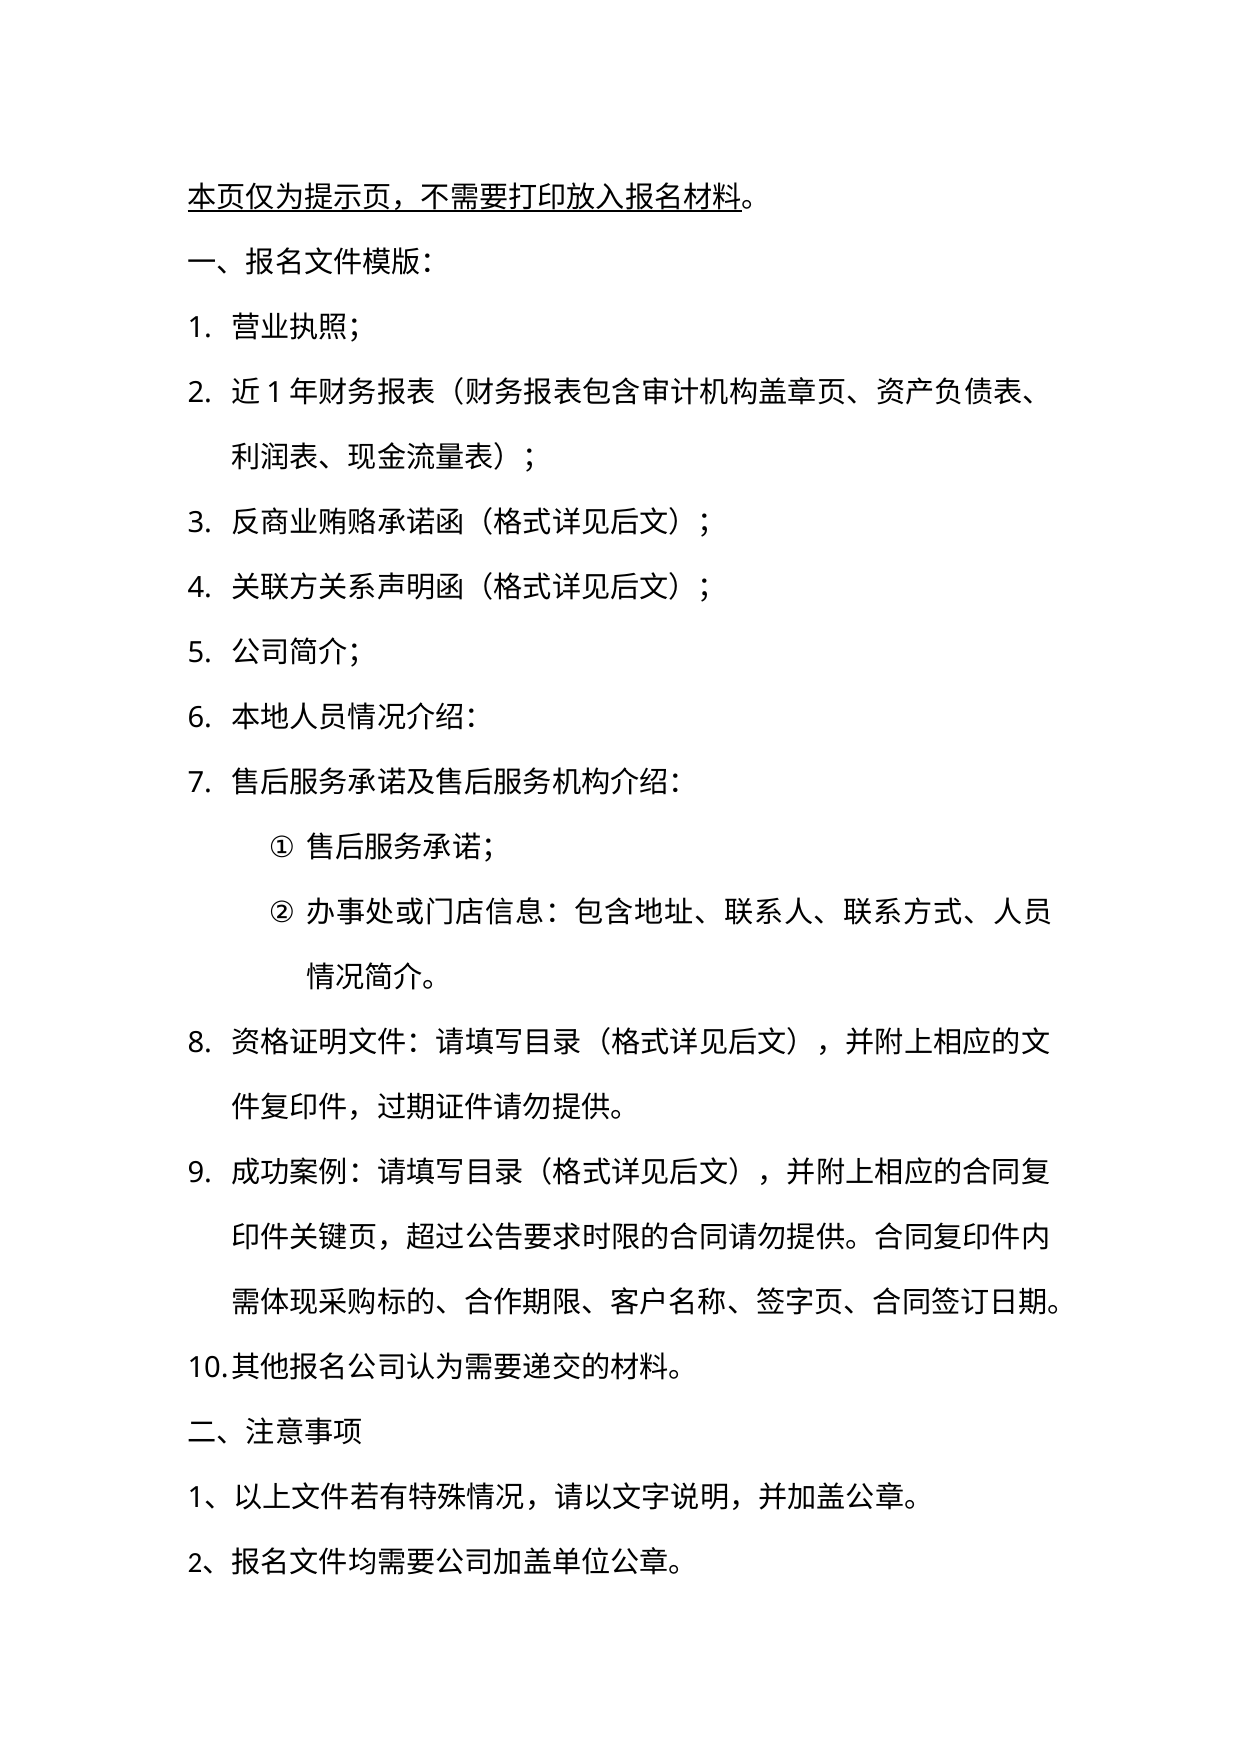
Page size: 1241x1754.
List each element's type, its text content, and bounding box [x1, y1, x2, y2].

list 售后服务承诺； [268, 812, 1053, 877]
list 成功案例：请填写目录（格式详见后文），并附上相应的合同复印件关键页，超过公告要求时限的合同请勿提供。合同复印件内需体现采购标的、合作期限、客户名称、签字页、合同签订日期。 [187, 1137, 1053, 1332]
list 其他报名公司认为需要递交的材料。 [187, 1332, 1053, 1397]
list 营业执照； [187, 292, 1053, 357]
text 2、报名文件均需要公司加盖单位公章。 [187, 1527, 1053, 1592]
list 关联方关系声明函（格式详见后文）； [187, 552, 1053, 617]
list 本地人员情况介绍： [187, 682, 1053, 747]
text 二、注意事项 [187, 1397, 1053, 1462]
list 近1年财务报表（财务报表包含审计机构盖章页、资产负债表、利润表、现金流量表）； [187, 357, 1053, 487]
list 公司简介； [187, 617, 1053, 682]
list 办事处或门店信息：包含地址、联系人、联系方式、人员情况简介。 [268, 877, 1053, 1007]
list 反商业贿赂承诺函（格式详见后文）； [187, 487, 1053, 552]
list 售后服务承诺及售后服务机构介绍： [187, 747, 1053, 812]
text 1、以上文件若有特殊情况，请以文字说明，并加盖公章。 [187, 1462, 1053, 1527]
list 资格证明文件：请填写目录（格式详见后文），并附上相应的文件复印件，过期证件请勿提供。 [187, 1007, 1053, 1137]
text 本页仅为提示页，不需要打印放入报名材料。 [187, 162, 1053, 227]
text 一、报名文件模版： [187, 227, 1053, 292]
